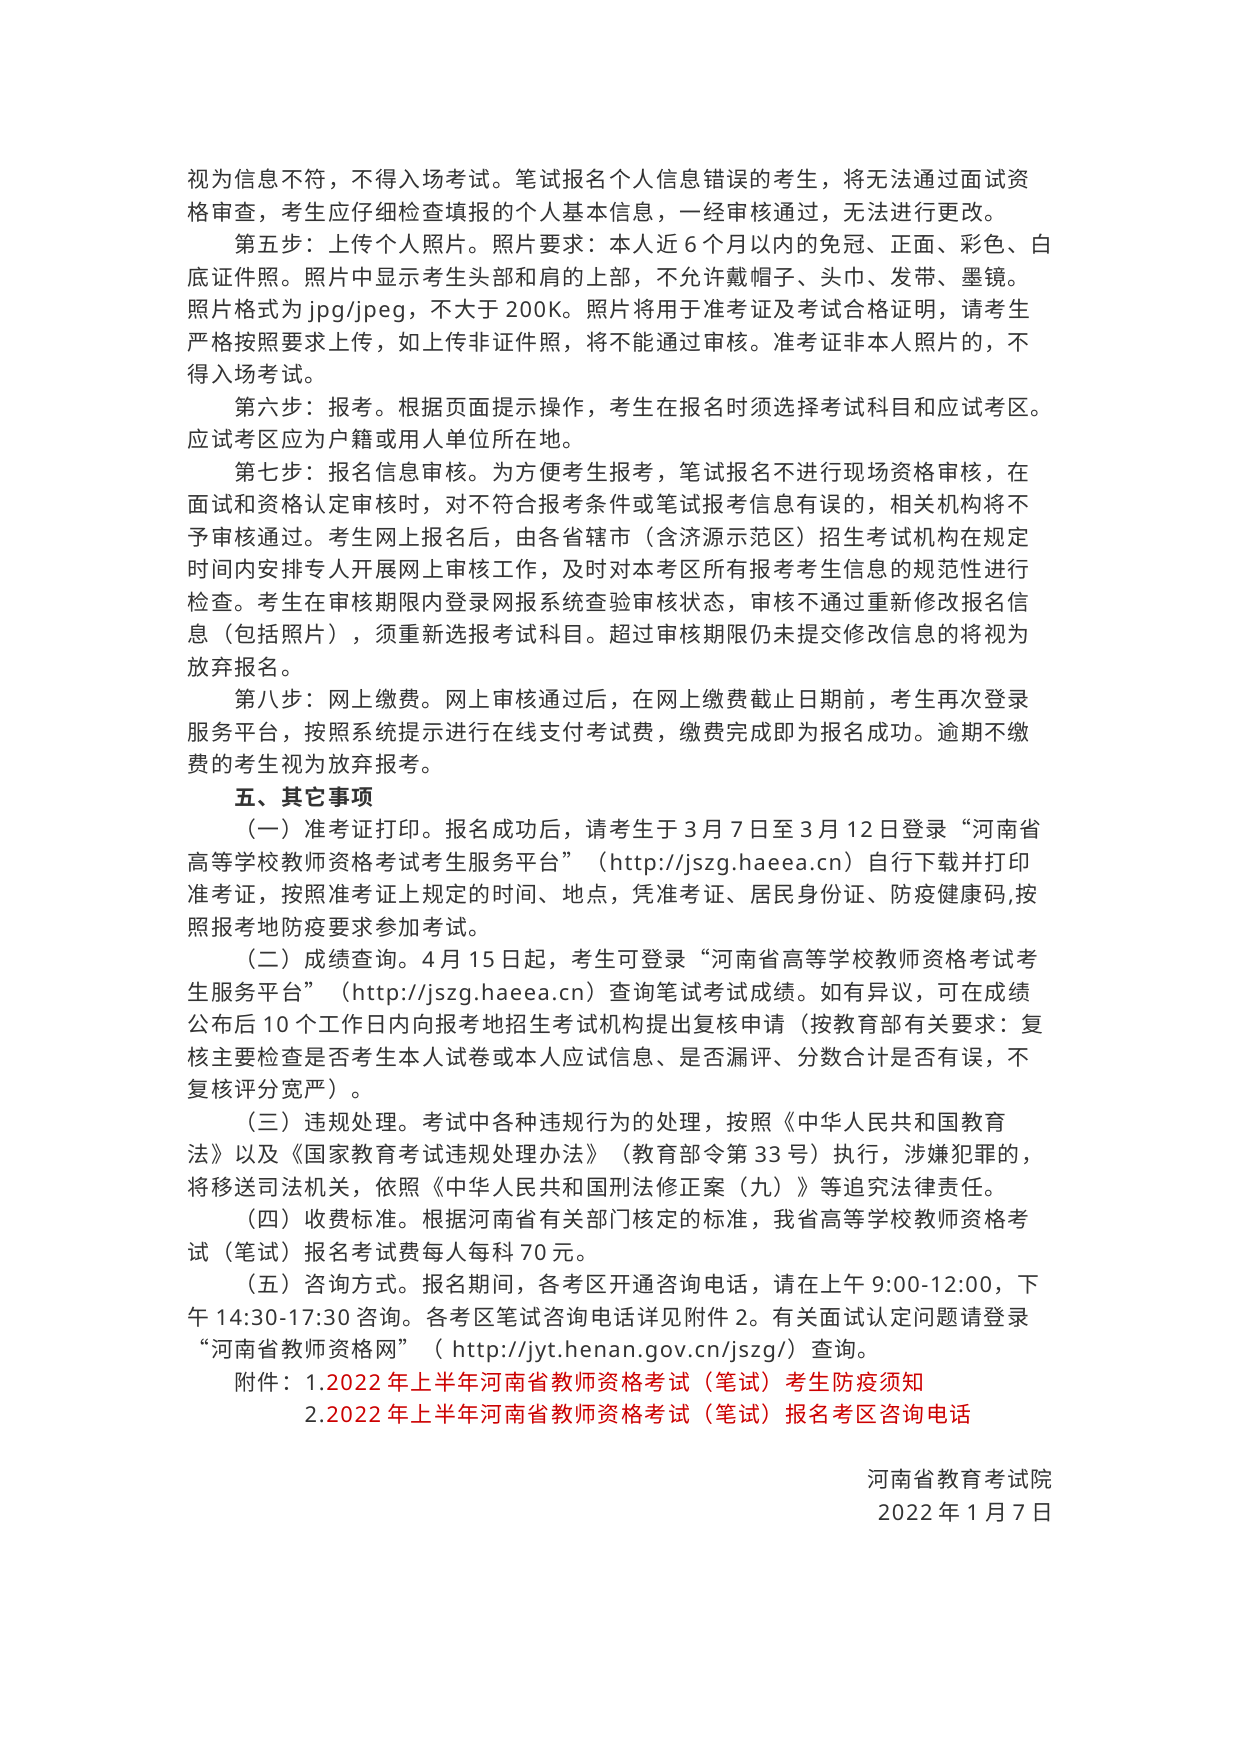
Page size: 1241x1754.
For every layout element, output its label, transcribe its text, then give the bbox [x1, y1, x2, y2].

text 2022年1月7日 [187, 1494, 1053, 1527]
text 2.2022年上半年河南省教师资格考试（笔试）报名考区咨询电话 [187, 1397, 1053, 1429]
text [187, 162, 1053, 389]
text 河南省教育考试院 [187, 1462, 1053, 1494]
text 附件：1.2022年上半年河南省教师资格考试（笔试）考生防疫须知 [187, 1364, 1053, 1397]
text 第六步：报考。根据页面提示操作，考生在报名时须选择考试科目和应试考区。应试考区应为户籍或用人单位所在地。 第七步：报名信息审核。为方便考生报考，笔试报名不进行现场资格审核，在面试和资格认定审核时，对不符合报考条件或笔试报考信息有误的，相关机构将不予审核通过。考生网上报名后，由各省辖市（含济源示范区）招生考试机构在规定时间内安排专人开展网上审核工作，及时对本考区所有报考考生信息的规范性进行检查。考生在审核期限内登录网报系统查验审核状态，审核不通过重新修改报名信息（包括照片），须重新选报考试科目。超过审核期限仍未提交修改信息的将视为放弃报名。 第八步：网上缴费。网上审核通过后，在网上缴费截止日期前，考生再次登录服务平台，按照系统提示进行在线支付考试费，缴费完成即为报名成功。逾期不缴费的考生视为放弃报考。 五、其它事项 （一）准考证打印。报名成功后，请考生于3月7日至3月12日登录“河南省高等学校教师资格考试考生服务平台”（http://jszg.haeea.cn）自行下载并打印准考证，按照准考证上规定的时间、地点，凭准考证、居民身份证、防疫健康码,按照报考地防疫要求参加考试。 （二）成绩查询。4月15日起，考生可登录“河南省高等学校教师资格考试考生服务平台”（http://jszg.haeea.cn）查询笔试考试成绩。如有异议，可在成绩公布后10个工作日内向报考地招生考试机构提出复核申请（按教育部有关要求：复核主要检查是否考生本人试卷或本人应试信息、是否漏评、分数合计是否有误，不复核评分宽严）。 （三）违规处理。考试中各种违规行为的处理，按照《中华人民共和国教育法》以及《国家教育考试违规处理办法》（教育部令第33号）执行，涉嫌犯罪的，将移送司法机关，依照《中华人民共和国刑法修正案（九）》等追究法律责任。 （四）收费标准。根据河南省有关部门核定的标准，我省高等学校教师资格考试（笔试）报名考试费每人每科70元。 （五）咨询方式。报名期间，各考区开通咨询电话，请在上午9:00-12:00，下午14:30-17:30咨询。各考区笔试咨询电话详见附件2。有关面试认定问题请登录“河南省教师资格网”（ http://jyt.henan.gov.cn/jszg/）查询。 [187, 389, 1053, 1364]
